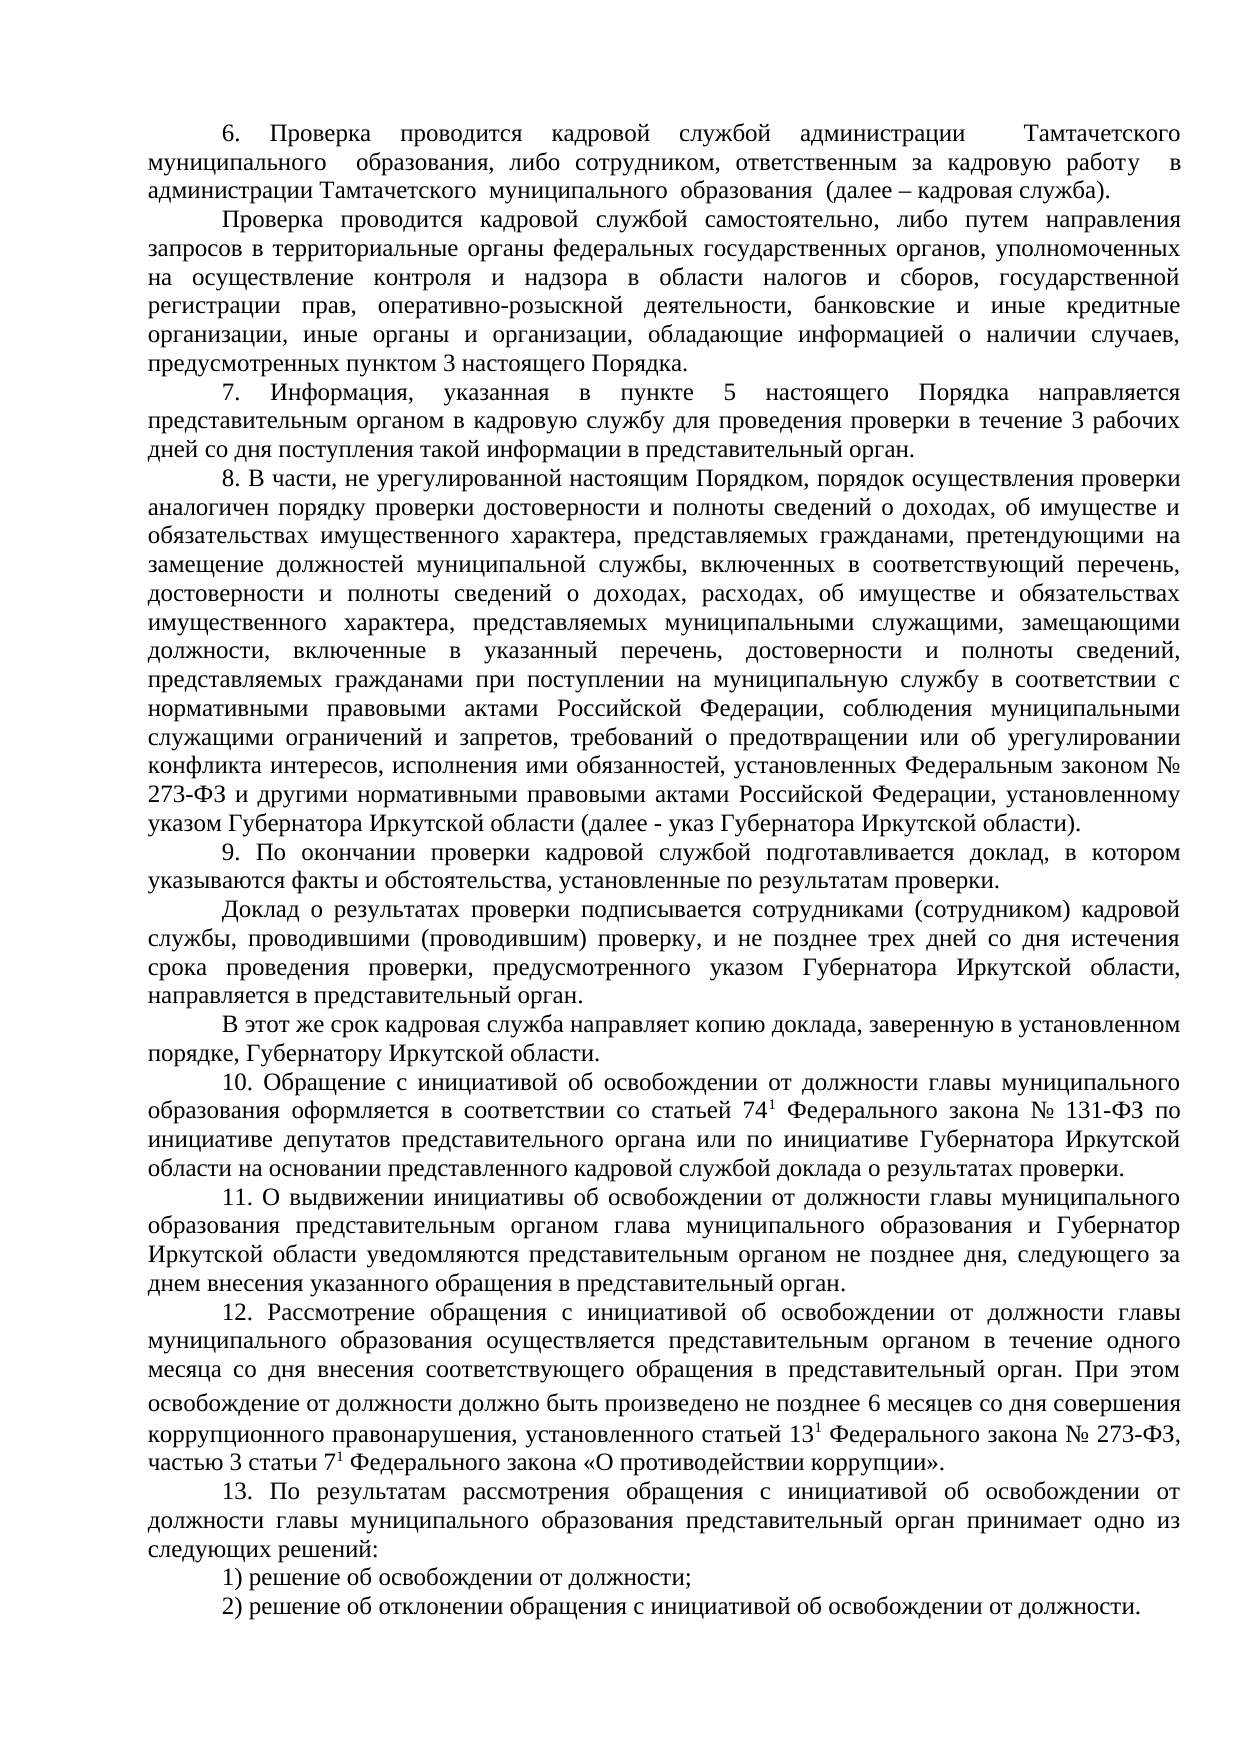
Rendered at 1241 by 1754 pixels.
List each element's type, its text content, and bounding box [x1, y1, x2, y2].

text 8. В части, не урегулированной настоящим Порядком, порядок осуществления проверки аналогичен порядку проверки достоверности и полноты сведений о доходах, об имуществе и обязательствах имущественного характера, представляемых гражданами, претендующими на замещение должностей муниципальной службы, включенных в соответствующий перечень, достоверности и полноты сведений о доходах, расходах, об имуществе и обязательствах имущественного характера, представляемых муниципальными служащими, замещающими должности, включенные в указанный перечень, достоверности и полноты сведений, представляемых гражданами при поступлении на муниципальную службу в соответствии с нормативными правовыми актами Российской Федерации, соблюдения муниципальными служащими ограничений и запретов, требований о предотвращении или об урегулировании конфликта интересов, исполнения ими обязанностей, установленных Федеральным законом № 273-ФЗ и другими нормативными правовыми актами Российской Федерации, установленному указом Губернатора Иркутской области (далее - указ Губернатора Иркутской области). [148, 463, 1181, 837]
text 11. О выдвижении инициативы об освобождении от должности главы муниципального образования представительным органом глава муниципального образования и Губернатор Иркутской области уведомляются представительным органом не позднее дня, следующего за днем внесения указанного обращения в представительный орган. [148, 1182, 1181, 1297]
text 13. По результатам рассмотрения обращения с инициативой об освобождении от должности главы муниципального образования представительный орган принимает одно из следующих решений: [148, 1476, 1181, 1562]
text 10. Обращение с инициативой об освобождении от должности главы муниципального образования оформляется в соответствии со статьей 741 Федерального закона № 131-ФЗ по инициативе депутатов представительного органа или по инициативе Губернатора Иркутской области на основании представленного кадровой службой доклада о результатах проверки. [148, 1067, 1181, 1182]
text В этот же срок кадровая служба направляет копию доклада, заверенную в установленном порядке, Губернатору Иркутской области. [148, 1009, 1181, 1067]
text 2) решение об отклонении обращения с инициативой об освобождении от должности. [148, 1591, 1181, 1620]
text 9. По окончании проверки кадровой службой подготавливается доклад, в котором указываются факты и обстоятельства, установленные по результатам проверки. [148, 837, 1181, 894]
text 7. Информация, указанная в пункте 5 настоящего Порядка направляется представительным органом в кадровую службу для проведения проверки в течение 3 рабочих дней со дня поступления такой информации в представительный орган. [148, 377, 1181, 463]
text 1) решение об освобождении от должности; [148, 1562, 1181, 1591]
text 12. Рассмотрение обращения с инициативой об освобождении от должности главы муниципального образования осуществляется представительным органом в течение одного месяца со дня внесения соответствующего обращения в представительный орган. При этом освобождение от должности должно быть произведено не позднее 6 месяцев со дня совершения коррупционного правонарушения, установленного статьей 131 Федерального закона № 273-ФЗ, частью 3 статьи 71 Федерального закона «О противодействии коррупции». [148, 1297, 1181, 1476]
text Доклад о результатах проверки подписывается сотрудниками (сотрудником) кадровой службы, проводившими (проводившим) проверку, и не позднее трех дней со дня истечения срока проведения проверки, предусмотренного указом Губернатора Иркутской области, направляется в представительный орган. [148, 894, 1181, 1009]
text Проверка проводится кадровой службой самостоятельно, либо путем направления запросов в территориальные органы федеральных государственных органов, уполномоченных на осуществление контроля и надзора в области налогов и сборов, государственной регистрации прав, оперативно-розыскной деятельности, банковские и иные кредитные организации, иные органы и организации, обладающие информацией о наличии случаев, предусмотренных пунктом 3 настоящего Порядка. [148, 204, 1181, 377]
text 6. Проверка проводится кадровой службой администрации Тамтачетского муниципального образования, либо сотрудником, ответственным за кадровую работу в администрации Тамтачетского муниципального образования (далее – кадровая служба). [148, 118, 1181, 204]
